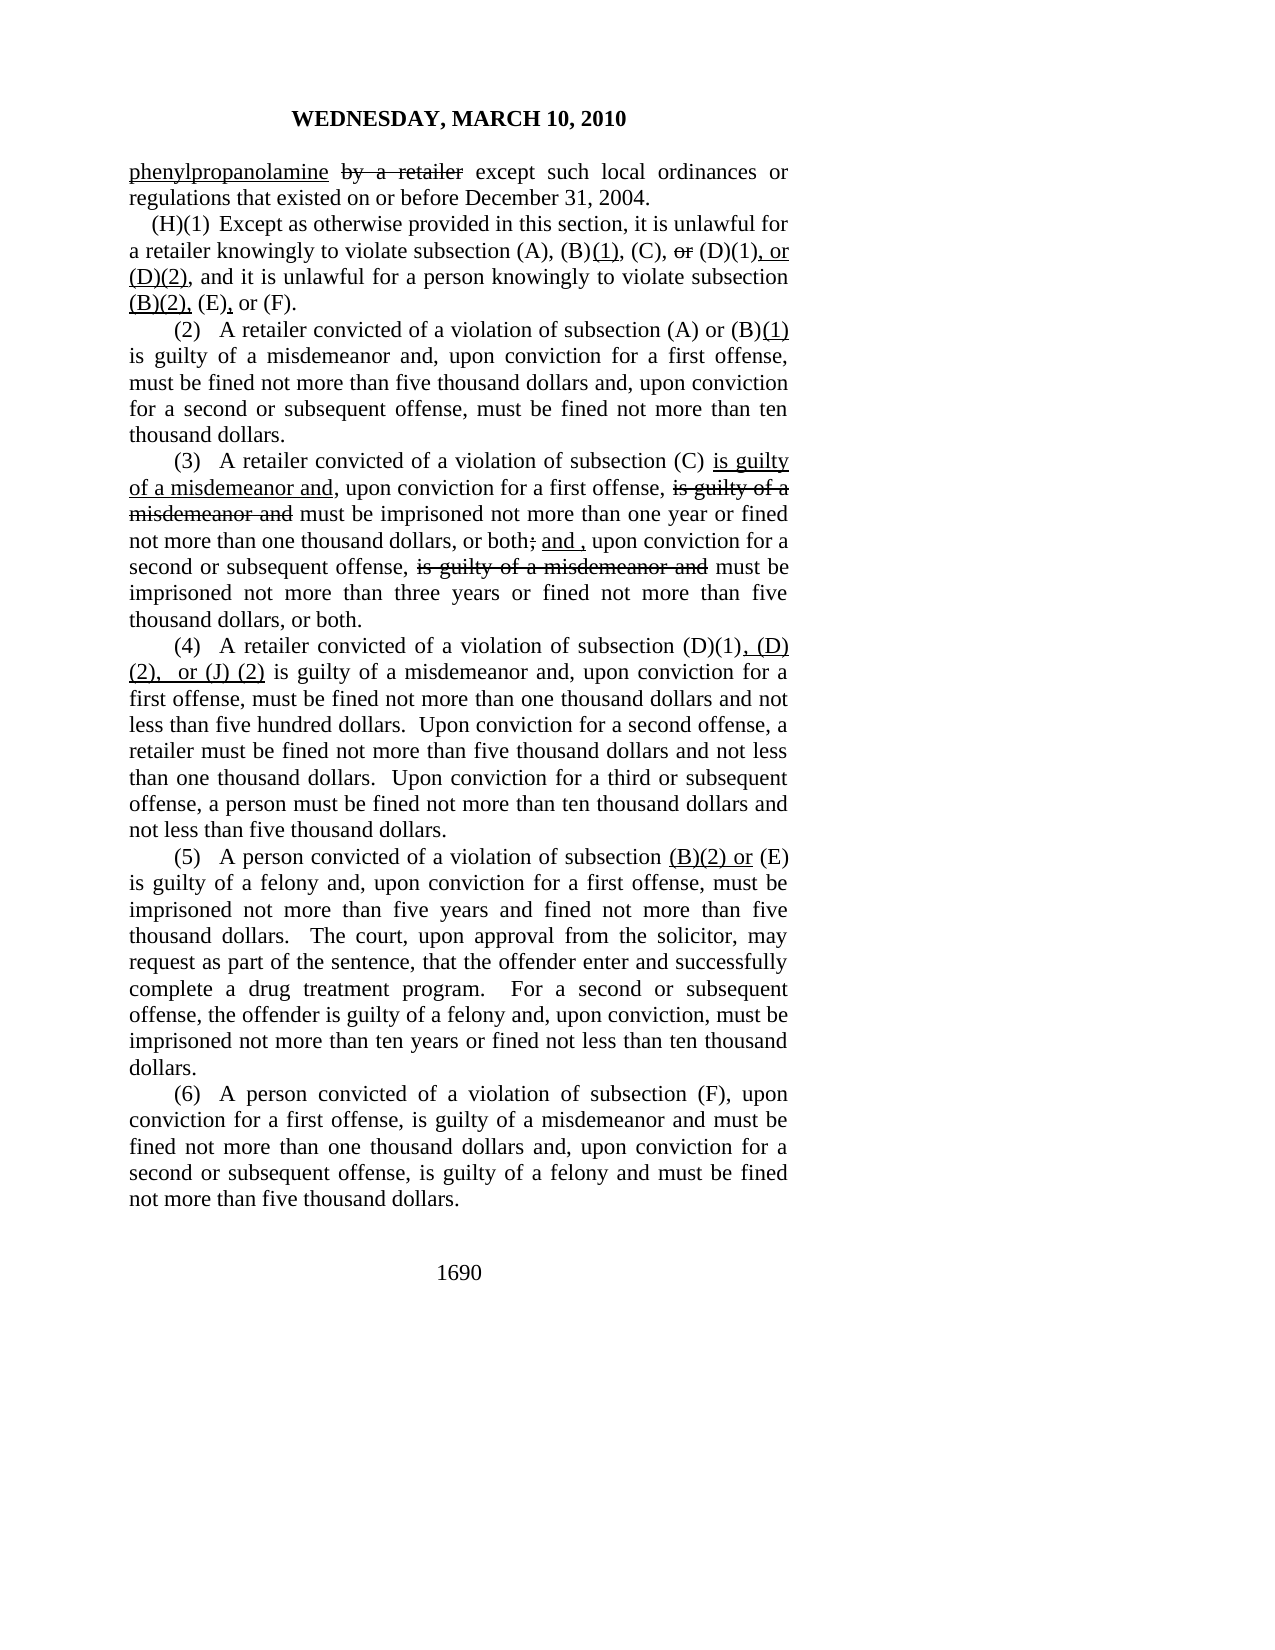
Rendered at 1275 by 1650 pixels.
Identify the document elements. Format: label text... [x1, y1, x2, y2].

text (H)(1) Except as otherwise provided in this section, it is unlawful for a retailer knowingly to violate subsection (A), (B)(1), (C), or (D)(1), or (D)(2), and it is unlawful for a person knowingly to violate subsection (B)(2), (E), or (F). [129, 210, 789, 316]
text (4) A retailer convicted of a violation of subsection (D)(1), (D)(2), or (J) (2) is guilty of a misdemeanor and, upon conviction for a first offense, must be fined not more than one thousand dollars and not less than five hundred dollars. Upon conviction for a second offense, a retailer must be fined not more than five thousand dollars and not less than one thousand dollars. Upon conviction for a third or subsequent offense, a person must be fined not more than ten thousand dollars and not less than five thousand dollars. [129, 632, 789, 843]
text (5) A person convicted of a violation of subsection (B)(2) or (E) is guilty of a felony and, upon conviction for a first offense, must be imprisoned not more than five years and fined not more than five thousand dollars. The court, upon approval from the solicitor, may request as part of the sentence, that the offender enter and successfully complete a drug treatment program. For a second or subsequent offense, the offender is guilty of a felony and, upon conviction, must be imprisoned not more than ten years or fined not less than ten thousand dollars. [129, 843, 789, 1080]
text (6) A person convicted of a violation of subsection (F), upon conviction for a first offense, is guilty of a misdemeanor and must be fined not more than one thousand dollars and, upon conviction for a second or subsequent offense, is guilty of a felony and must be fined not more than five thousand dollars. [129, 1080, 789, 1212]
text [129, 158, 789, 210]
text (2) A retailer convicted of a violation of subsection (A) or (B)(1) is guilty of a misdemeanor and, upon conviction for a first offense, must be fined not more than five thousand dollars and, upon conviction for a second or subsequent offense, must be fined not more than ten thousand dollars. [129, 316, 789, 448]
text (3) A retailer convicted of a violation of subsection (C) is guilty of a misdemeanor and, upon conviction for a first offense, is guilty of a misdemeanor and must be imprisoned not more than one year or fined not more than one thousand dollars, or both; and , upon conviction for a second or subsequent offense, is guilty of a misdemeanor and must be imprisoned not more than three years or fined not more than five thousand dollars, or both. [129, 448, 789, 632]
